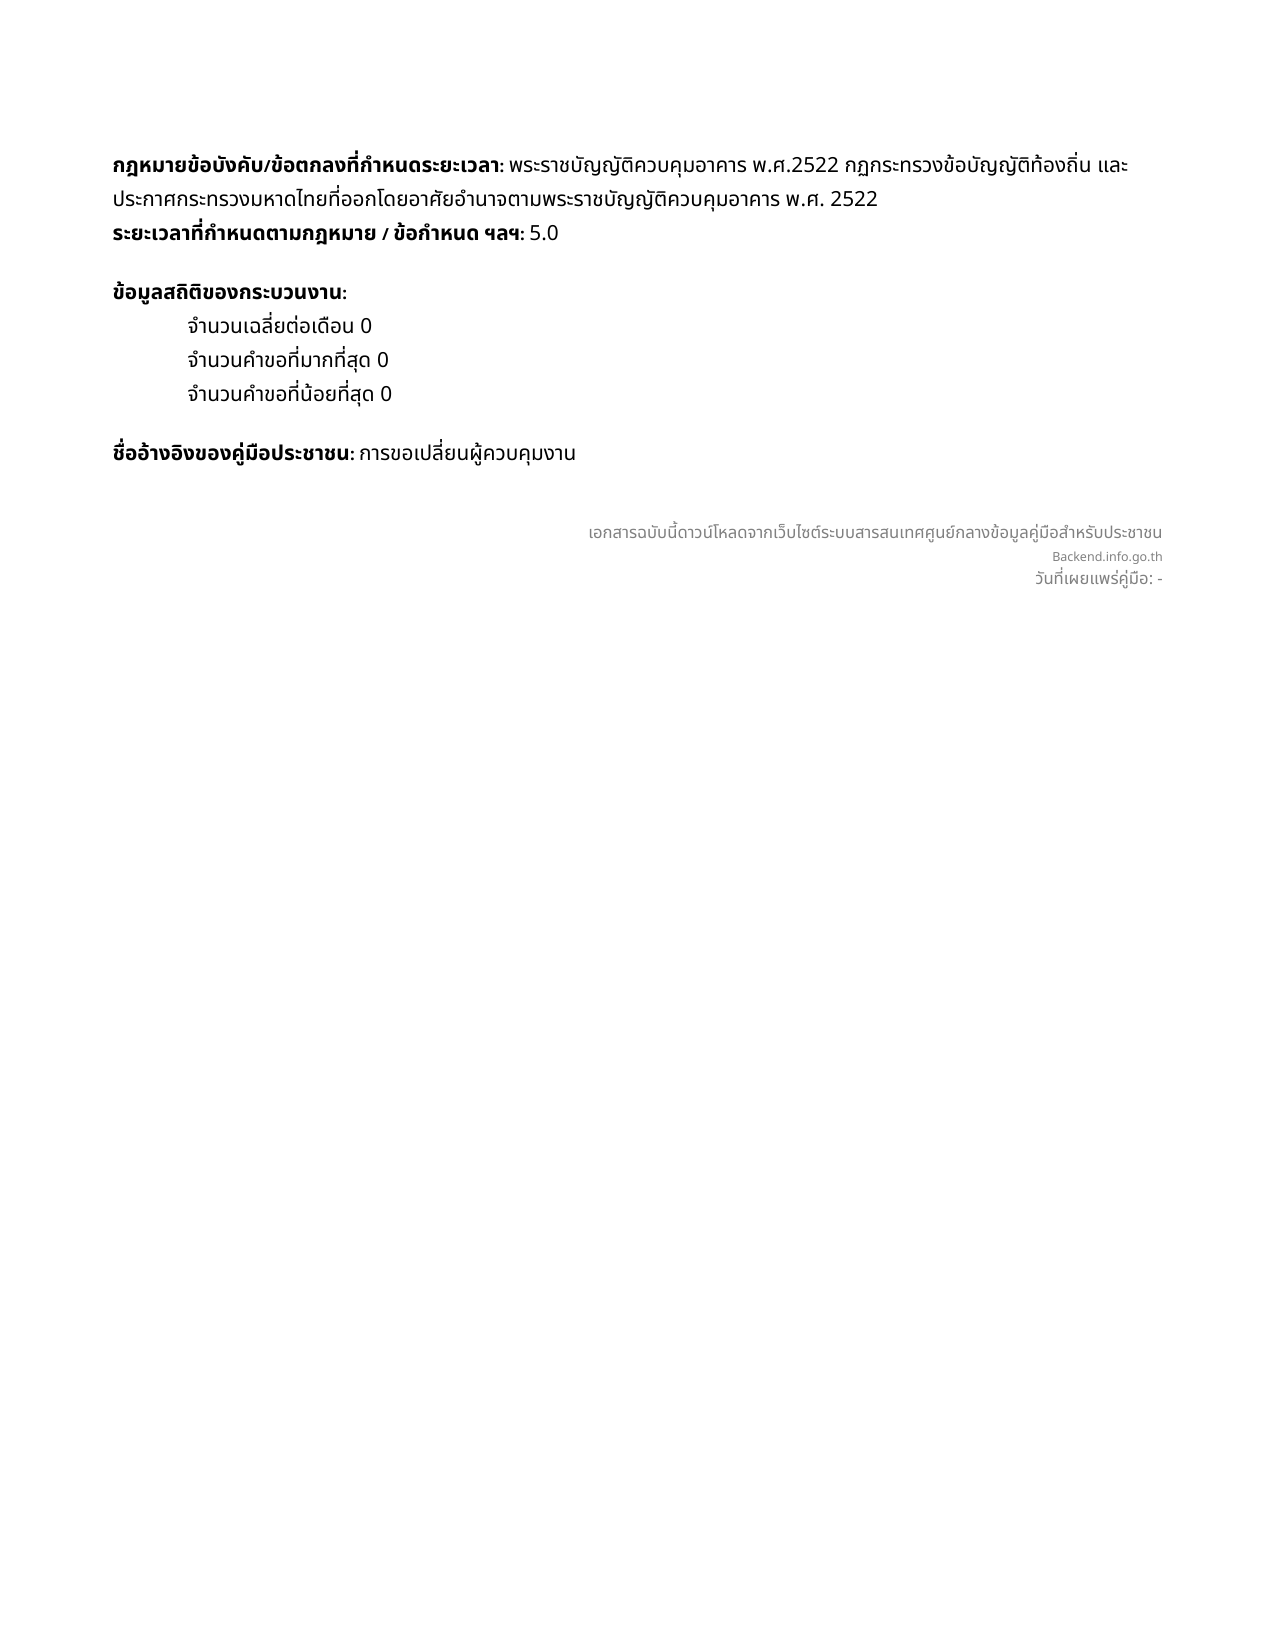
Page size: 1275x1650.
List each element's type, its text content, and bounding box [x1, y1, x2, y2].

text กฎหมายข้อบังคับ/ข้อตกลงที่กำหนดระยะเวลา: พระราชบัญญัติควบคุมอาคาร พ.ศ.2522 กฏกระทรวงข้อบัญญัติท้องถิ่น และประกาศกระทรวงมหาดไทยที่ออกโดยอาศัยอำนาจตามพระราชบัญญัติควบคุมอาคาร พ.ศ. 2522 ระยะเวลาที่กำหนดตามกฎหมาย / ข้อกำหนด ฯลฯ: 5.0 [112, 150, 1162, 250]
text ข้อมูลสถิติของกระบวนงาน: [112, 277, 1162, 308]
text จำนวนคำขอที่น้อยที่สุด 0 [112, 379, 1162, 411]
text จำนวนคำขอที่มากที่สุด 0 [112, 345, 1162, 377]
text จำนวนเฉลี่ยต่อเดือน 0 [112, 311, 1162, 343]
text Backend.info.go.th [112, 548, 1162, 565]
text วันที่เผยแพร่คู่มือ: - [112, 566, 1162, 592]
text ชื่ออ้างอิงของคู่มือประชาชน: การขอเปลี่ยนผู้ควบคุมงาน [112, 438, 1162, 469]
text เอกสารฉบับนี้ดาวน์โหลดจากเว็บไซต์ระบบสารสนเทศศูนย์กลางข้อมูลคู่มือสำหรับประชาชน [112, 521, 1162, 546]
